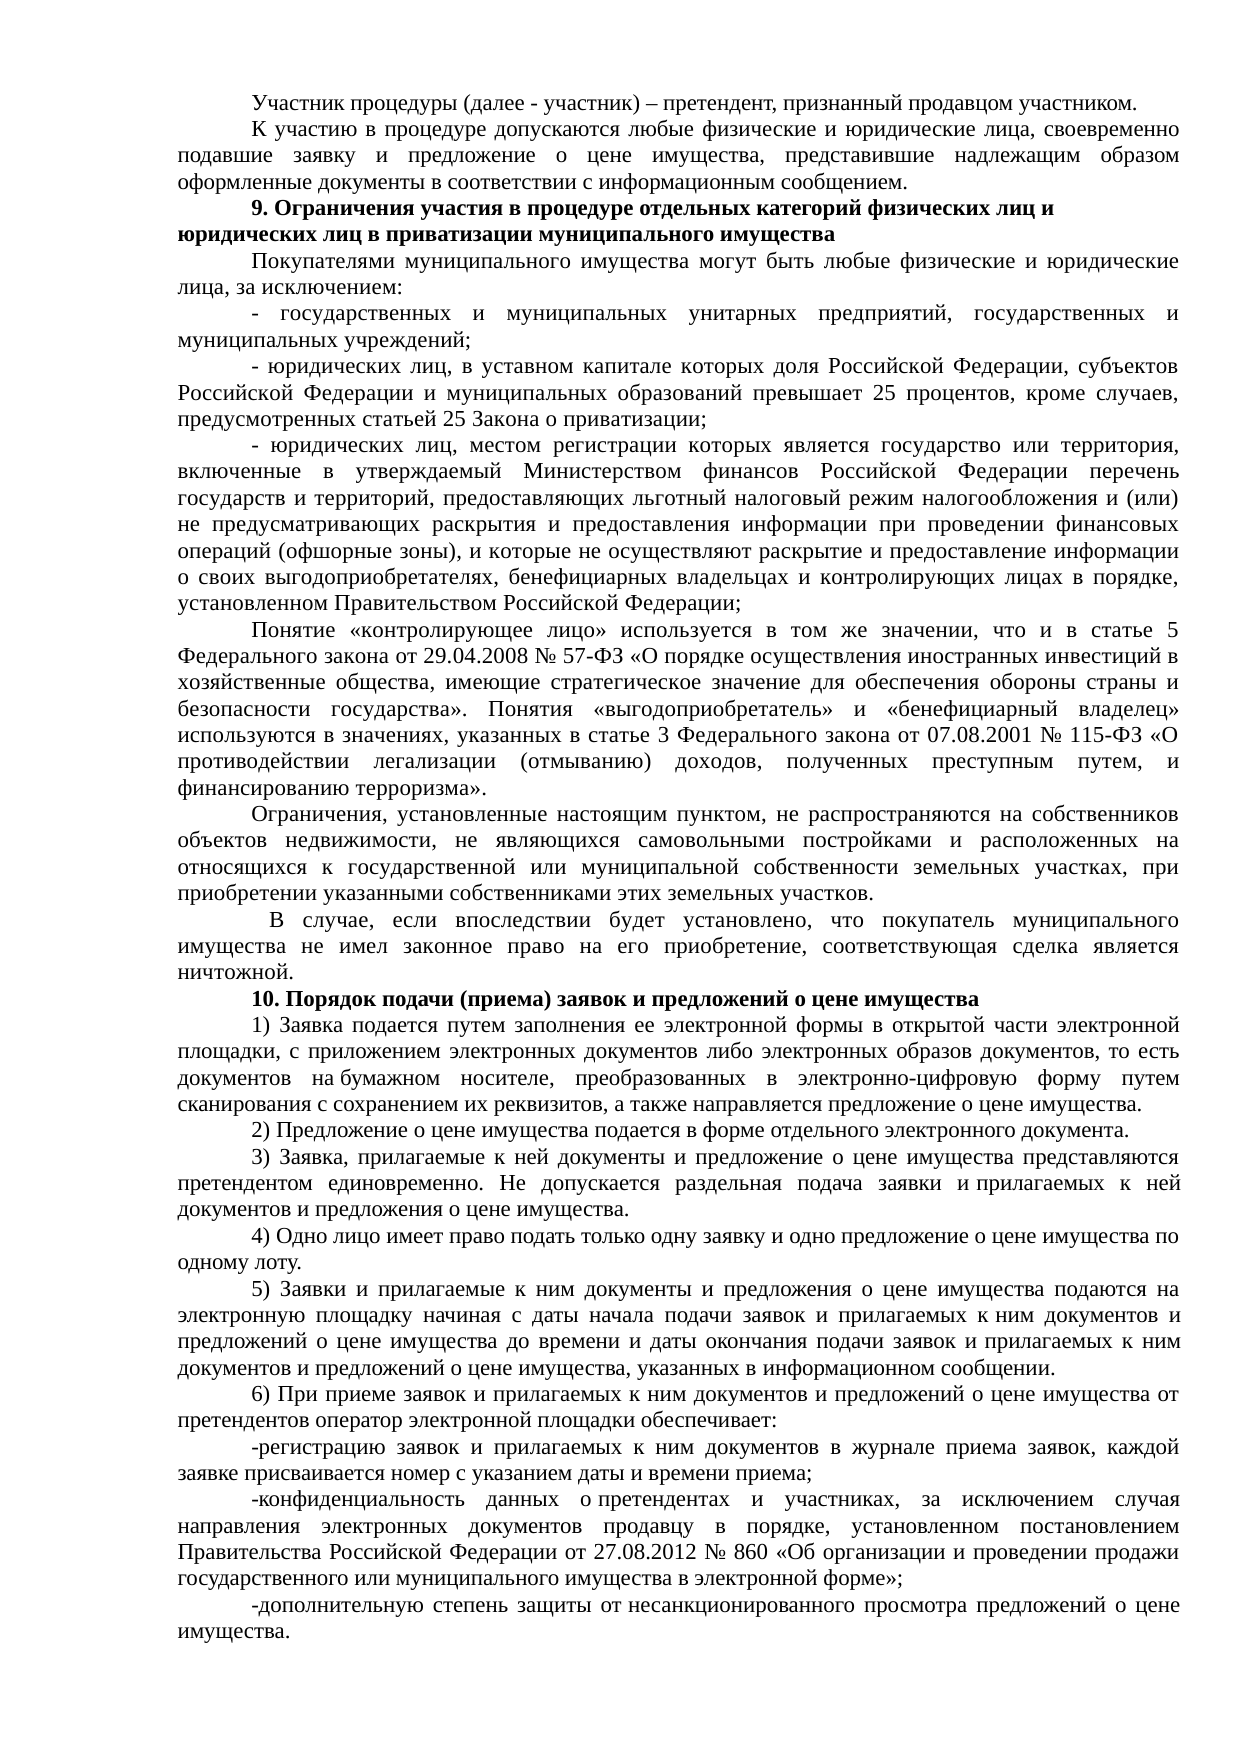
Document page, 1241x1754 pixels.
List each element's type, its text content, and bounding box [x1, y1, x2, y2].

text -конфиденциальность данных о претендентах и участниках, за исключением случая направления электронных документов продавцу в порядке, установленном постановлением Правительства Российской Федерации от 27.08.2012 № 860 «Об организации и проведении продажи государственного или муниципального имущества в электронной форме»; [177, 1485, 1181, 1591]
text Участник процедуры (далее - участник) – претендент, признанный продавцом участником. [177, 89, 1181, 115]
text 5) Заявки и прилагаемые к ним документы и предложения о цене имущества подаются на электронную площадку начиная с даты начала подачи заявок и прилагаемых к ним документов и предложений о цене имущества до времени и даты окончания подачи заявок и прилагаемых к ним документов и предложений о цене имущества, указанных в информационном сообщении. [177, 1274, 1181, 1380]
text - государственных и муниципальных унитарных предприятий, государственных и муниципальных учреждений; [177, 299, 1181, 352]
text Покупателями муниципального имущества могут быть любые физические и юридические лица, за исключением: [177, 247, 1181, 299]
text Понятие «контролирующее лицо» используется в том же значении, что и в статье 5 Федерального закона от 29.04.2008 № 57-ФЗ «О порядке осуществления иностранных инвестиций в хозяйственные общества, имеющие стратегическое значение для обеспечения обороны страны и безопасности государства». Понятия «выгодоприобретатель» и «бенефициарный владелец» используются в значениях, указанных в статье 3 Федерального закона от 07.08.2001 № 115-ФЗ «О противодействии легализации (отмыванию) доходов, полученных преступным путем, и финансированию терроризма». [177, 616, 1181, 800]
text 2) Предложение о цене имущества подается в форме отдельного электронного документа. [177, 1116, 1181, 1143]
text К участию в процедуре допускаются любые физические и юридические лица, своевременно подавшие заявку и предложение о цене имущества, представившие надлежащим образом оформленные документы в соответствии с информационным сообщением. [177, 115, 1181, 194]
text Ограничения, установленные настоящим пунктом, не распространяются на собственников объектов недвижимости, не являющихся самовольными постройками и расположенных на относящихся к государственной или муниципальной собственности земельных участках, при приобретении указанными собственниками этих земельных участков. [177, 800, 1181, 906]
text В случае, если впоследствии будет установлено, что покупатель муниципального имущества не имел законное право на его приобретение, соответствующая сделка является ничтожной. [177, 906, 1181, 985]
text 9. Ограничения участия в процедуре отдельных категорий физических лиц и юридических лиц в приватизации муниципального имущества [177, 194, 1181, 247]
text 4) Одно лицо имеет право подать только одну заявку и одно предложение о цене имущества по одному лоту. [177, 1222, 1181, 1274]
text -дополнительную степень защиты от несанкционированного просмотра предложений о цене имущества. [177, 1591, 1181, 1643]
text 10. Порядок подачи (приема) заявок и предложений о цене имущества [177, 985, 1181, 1011]
text 3) Заявка, прилагаемые к ней документы и предложение о цене имущества представляются претендентом единовременно. Не допускается раздельная подача заявки и прилагаемых к ней документов и предложения о цене имущества. [177, 1143, 1181, 1222]
text - юридических лиц, местом регистрации которых является государство или территория, включенные в утверждаемый Министерством финансов Российской Федерации перечень государств и территорий, предоставляющих льготный налоговый режим налогообложения и (или) не предусматривающих раскрытия и предоставления информации при проведении финансовых операций (офшорные зоны), и которые не осуществляют раскрытие и предоставление информации о своих выгодоприобретателях, бенефициарных владельцах и контролирующих лицах в порядке, установленном Правительством Российской Федерации; [177, 431, 1181, 616]
text 1) Заявка подается путем заполнения ее электронной формы в открытой части электронной площадки, с приложением электронных документов либо электронных образов документов, то есть документов на бумажном носителе, преобразованных в электронно-цифровую форму путем сканирования с сохранением их реквизитов, а также направляется предложение о цене имущества. [177, 1011, 1181, 1116]
text - юридических лиц, в уставном капитале которых доля Российской Федерации, субъектов Российской Федерации и муниципальных образований превышает 25 процентов, кроме случаев, предусмотренных статьей 25 Закона о приватизации; [177, 352, 1181, 431]
text -регистрацию заявок и прилагаемых к ним документов в журнале приема заявок, каждой заявке присваивается номер с указанием даты и времени приема; [177, 1433, 1181, 1485]
text 6) При приеме заявок и прилагаемых к ним документов и предложений о цене имущества от претендентов оператор электронной площадки обеспечивает: [177, 1380, 1181, 1433]
